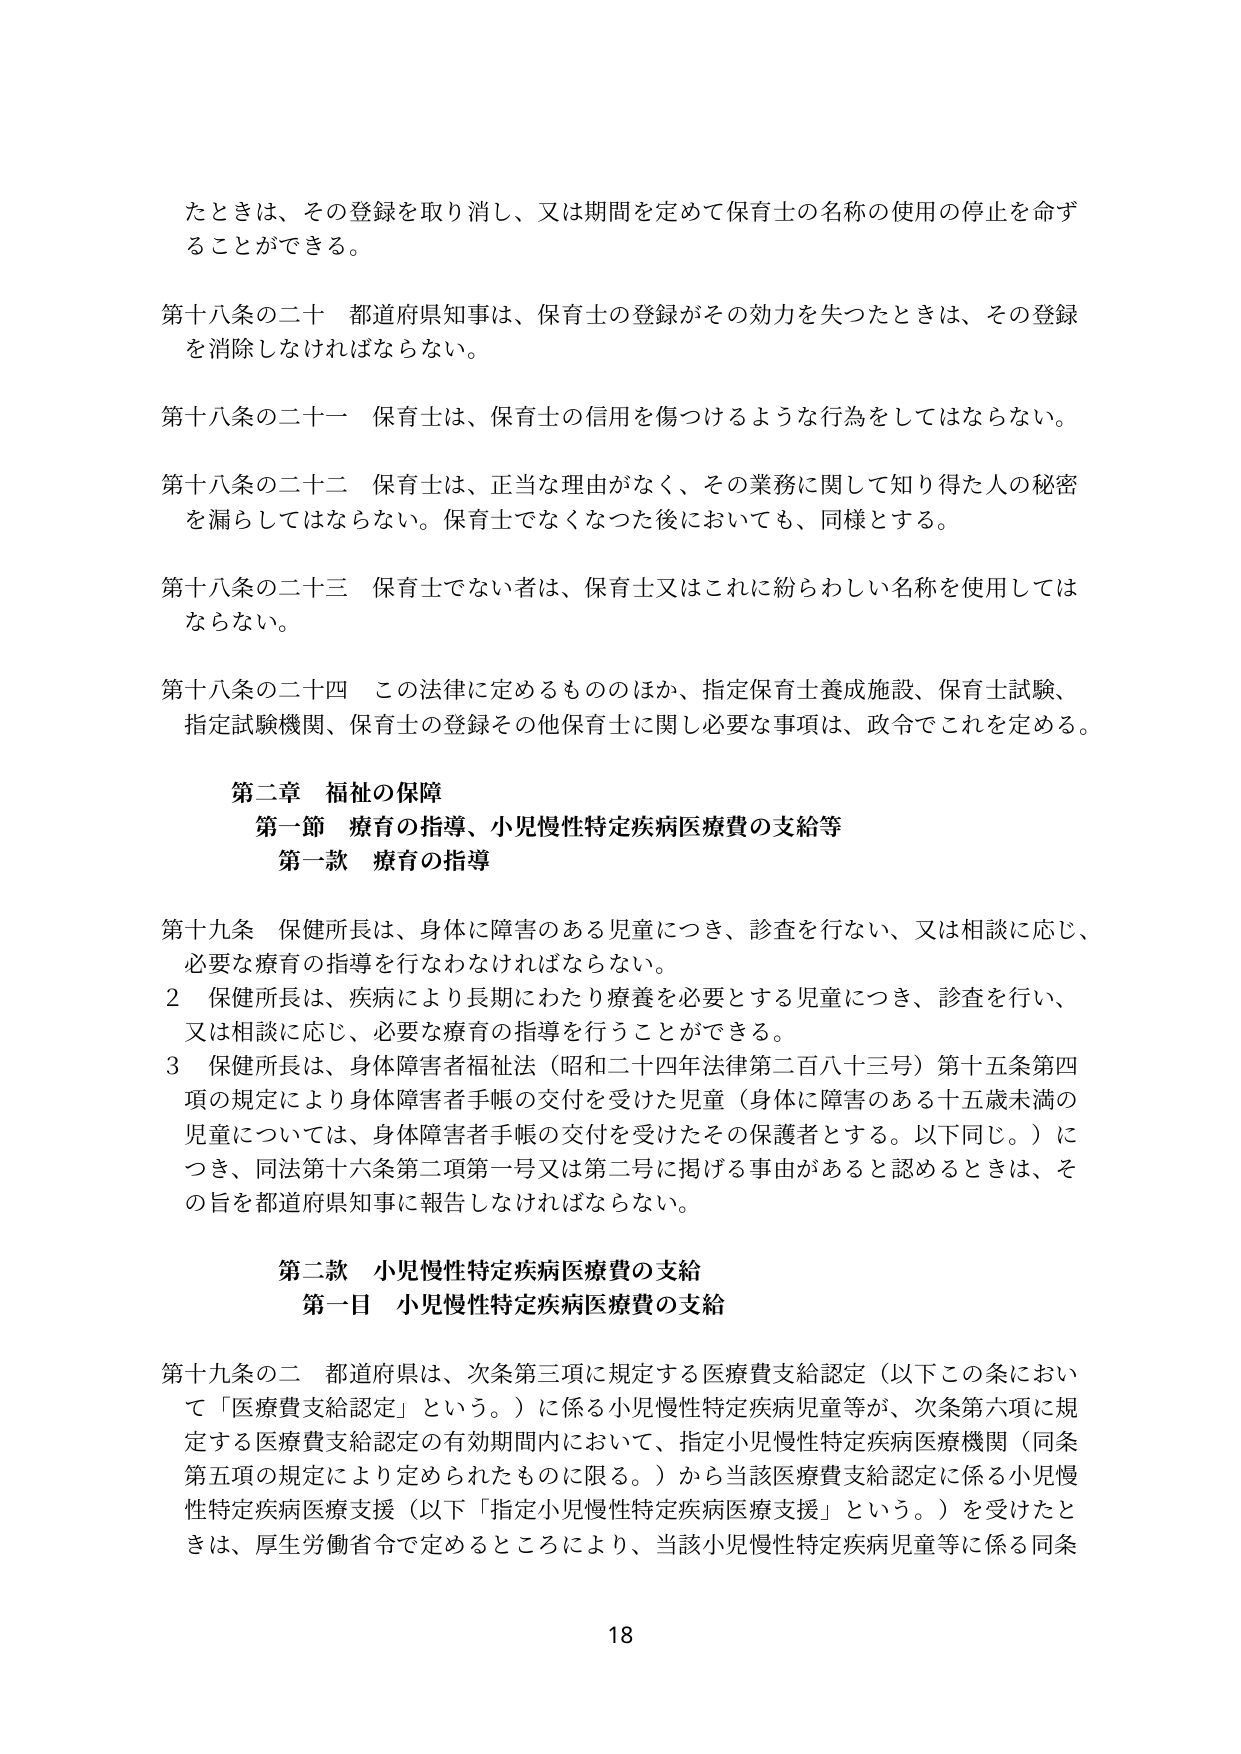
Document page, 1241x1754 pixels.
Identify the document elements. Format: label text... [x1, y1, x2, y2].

text 第一款 療育の指導 [276, 843, 1079, 877]
text 第一節 療育の指導、小児慢性特定疾病医療費の支給等 [253, 809, 1079, 843]
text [161, 194, 1079, 262]
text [161, 1355, 1079, 1560]
text 第十八条の二十四 この法律に定めるもののほか、指定保育士養成施設、保育士試験、指定試験機関、保育士の登録その他保育士に関し必要な事項は、政令でこれを定める。 [161, 672, 1079, 740]
text 第一目 小児慢性特定疾病医療費の支給 [298, 1287, 1079, 1321]
text 第十九条 保健所長は、身体に障害のある児童につき、診査を行ない、又は相談に応じ、必要な療育の指導を行なわなければならない。 [161, 911, 1079, 979]
text ２ 保健所長は、疾病により長期にわたり療養を必要とする児童につき、診査を行い、又は相談に応じ、必要な療育の指導を行うことができる。 [161, 979, 1079, 1048]
text 第二章 福祉の保障 [230, 774, 1079, 809]
text ３ 保健所長は、身体障害者福祉法（昭和二十四年法律第二百八十三号）第十五条第四項の規定により身体障害者手帳の交付を受けた児童（身体に障害のある十五歳未満の児童については、身体障害者手帳の交付を受けたその保護者とする。以下同じ。）につき、同法第十六条第二項第一号又は第二号に掲げる事由があると認めるときは、その旨を都道府県知事に報告しなければならない。 [161, 1048, 1079, 1219]
text 第十八条の二十一 保育士は、保育士の信用を傷つけるような行為をしてはならない。 [161, 399, 1079, 433]
text 第十八条の二十二 保育士は、正当な理由がなく、その業務に関して知り得た人の秘密を漏らしてはならない。保育士でなくなつた後においても、同様とする。 [161, 467, 1079, 535]
text 第二款 小児慢性特定疾病医療費の支給 [276, 1253, 1079, 1287]
text 第十八条の二十 都道府県知事は、保育士の登録がその効力を失つたときは、その登録を消除しなければならない。 [161, 296, 1079, 364]
text 第十八条の二十三 保育士でない者は、保育士又はこれに紛らわしい名称を使用してはならない。 [161, 569, 1079, 638]
